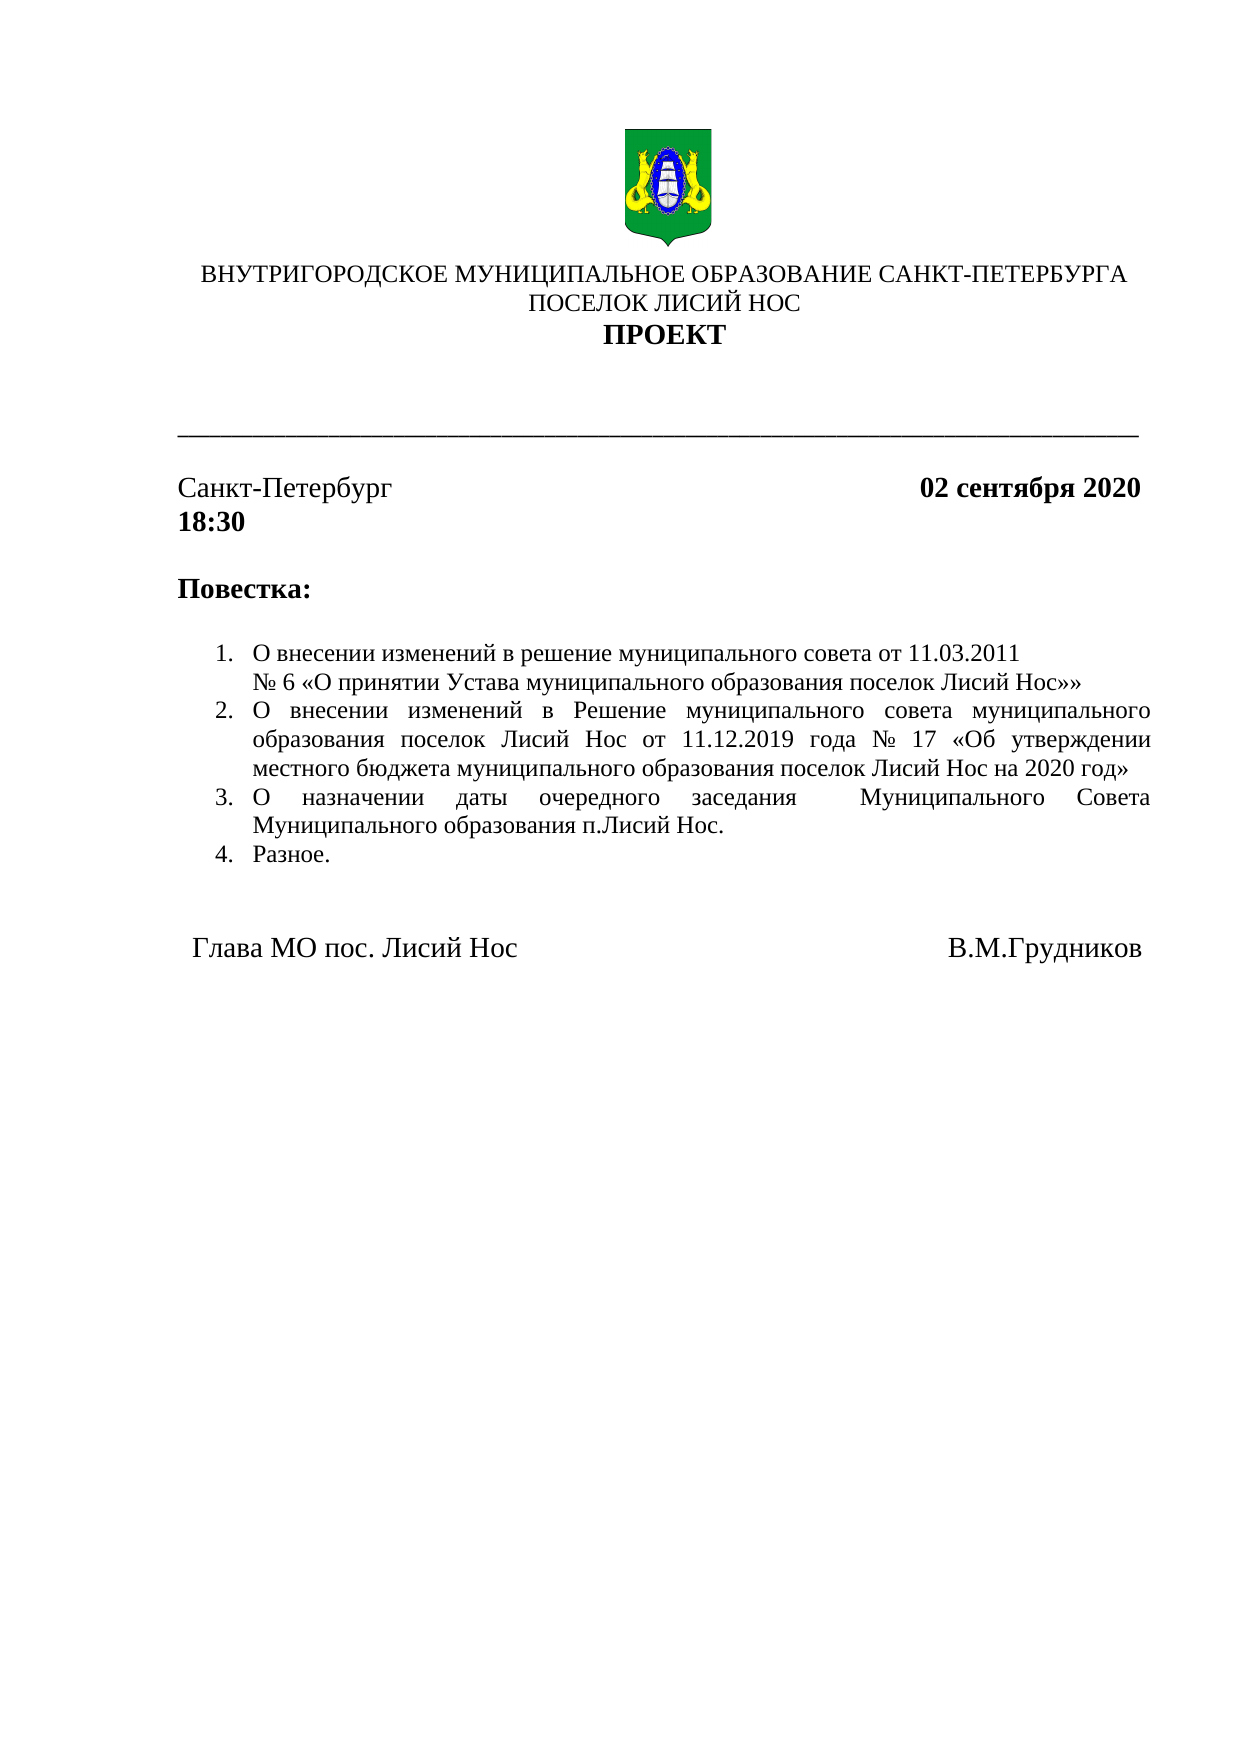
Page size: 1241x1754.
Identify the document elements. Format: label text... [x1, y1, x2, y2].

list № 6 «О принятии Устава муниципального образования поселок Лисий Нос»» [252, 667, 1152, 696]
text ПРОЕКТ [177, 317, 1152, 351]
text Санкт-Петербург 02 сентября 2020 18:30 [177, 470, 1152, 537]
list О внесении изменений в решение муниципального совета от 11.03.2011 [215, 638, 1152, 667]
text Повестка: [177, 571, 1152, 604]
text ВНУТРИГОРОДСКОЕ МУНИЦИПАЛЬНОЕ ОБРАЗОВАНИЕ САНКТ-ПЕТЕРБУРГА ПОСЕЛОК ЛИСИЙ НОС [177, 259, 1152, 317]
text Глава МО пос. Лисий Нос В.М.Грудников [177, 930, 1152, 964]
list О внесении изменений в Решение муниципального совета муниципального образования поселок Лисий Нос от 11.12.2019 года № 17 «Об утверждении местного бюджета муниципального образования поселок Лисий Нос на 2020 год» [215, 696, 1152, 782]
list Разное. [215, 839, 1152, 868]
list О назначении даты очередного заседания Муниципального Совета Муниципального образования п.Лисий Нос. [215, 782, 1152, 839]
picture [625, 129, 712, 247]
text _________________________________________________________________________________________ [177, 408, 1152, 442]
